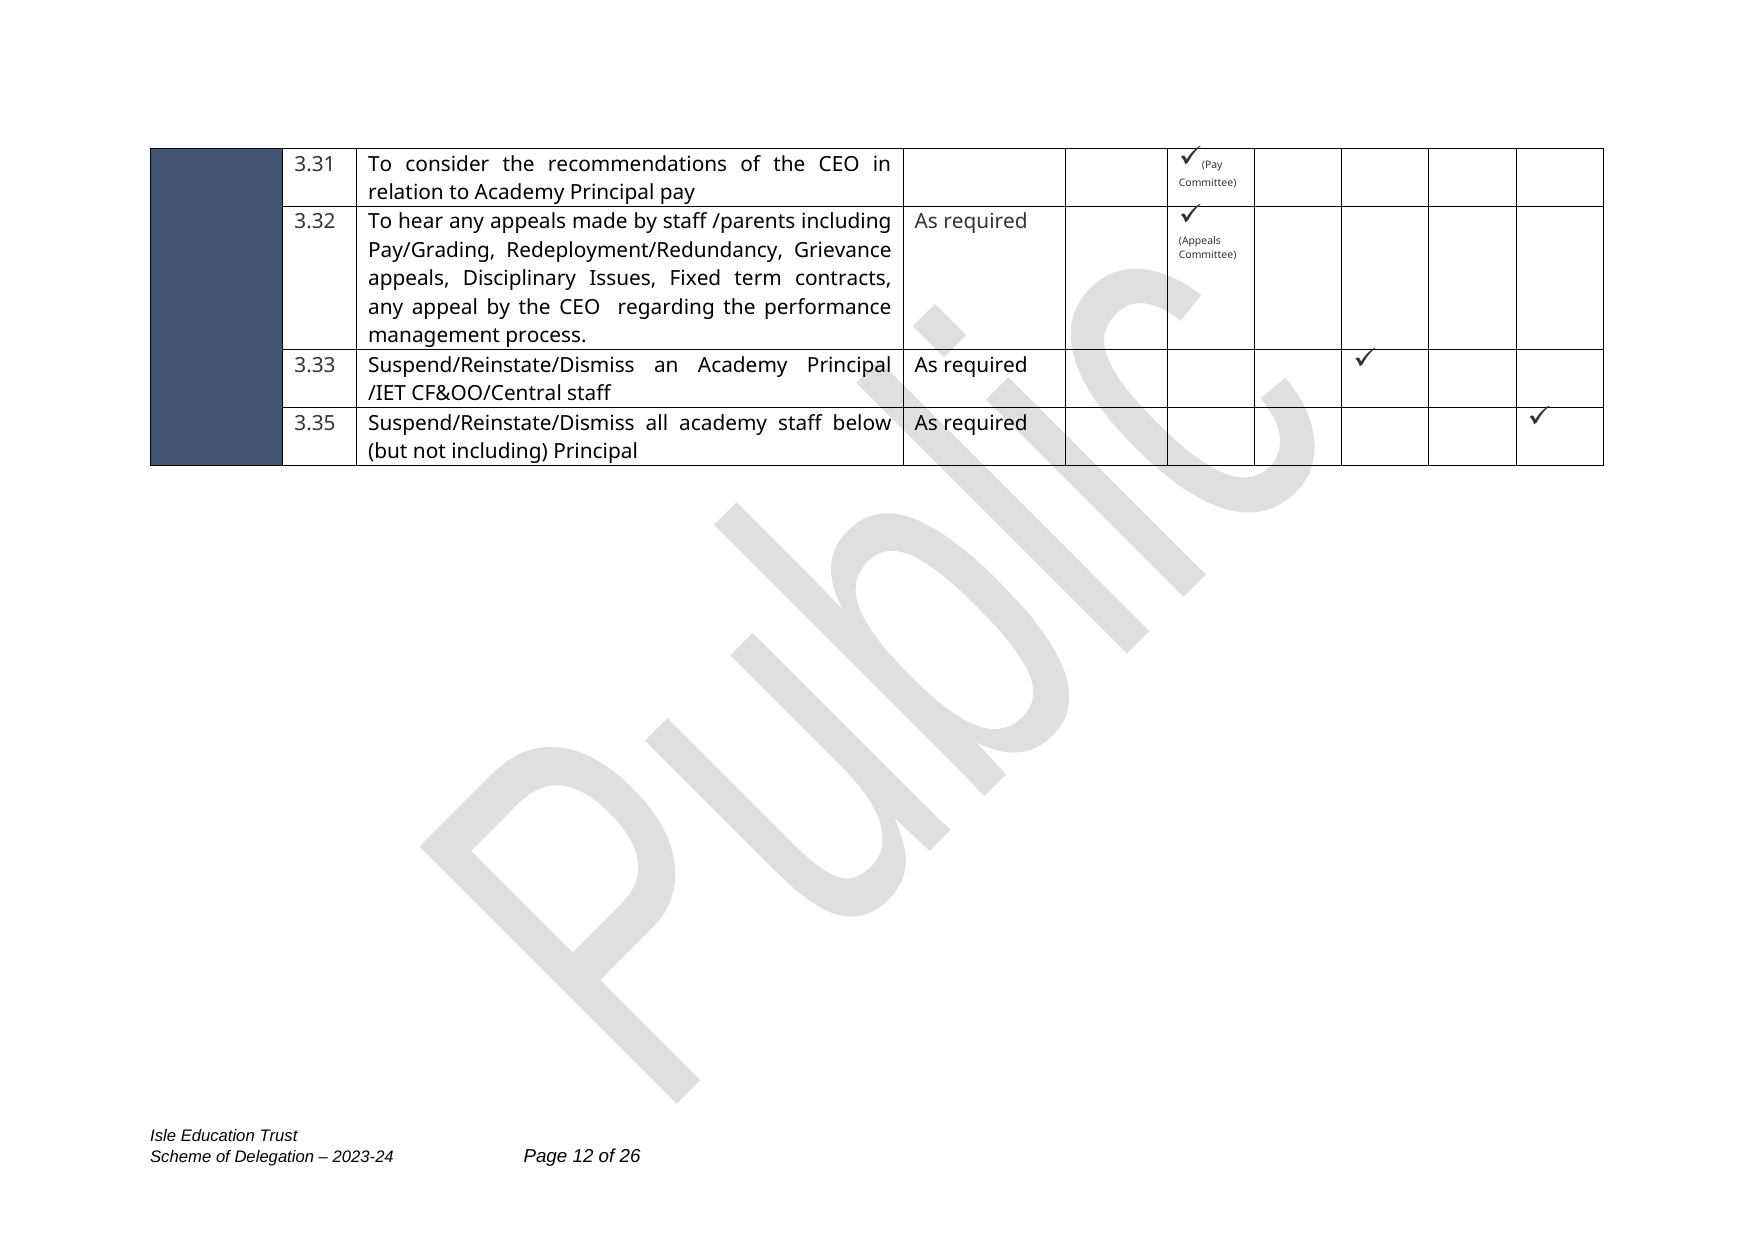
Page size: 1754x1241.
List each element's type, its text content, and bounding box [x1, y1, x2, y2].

table_cell (Pay Committee) [1168, 149, 1254, 206]
table_cell [1517, 350, 1603, 407]
table_cell Suspend/Reinstate/Dismiss an Academy Principal /IET CF&OO/Central staff [357, 350, 903, 407]
table_cell 3.35 [283, 408, 356, 465]
table_cell As required [904, 408, 1065, 465]
table_cell To consider the recommendations of the CEO in relation to Academy Principal pay [357, 149, 903, 206]
table_cell [1168, 408, 1254, 465]
table_cell 3.31 [283, 149, 356, 206]
table_cell [1342, 149, 1428, 206]
table_cell [1066, 350, 1167, 407]
table_cell [1429, 408, 1516, 465]
table_cell [1517, 149, 1603, 206]
table_cell [1429, 207, 1516, 349]
table_cell [1255, 207, 1341, 349]
table_cell [1066, 408, 1167, 465]
table_cell [1429, 350, 1516, 407]
table_cell Suspend/Reinstate/Dismiss all academy staff below (but not including) Principal [357, 408, 903, 465]
table_cell 3.33 [283, 350, 356, 407]
table_cell As required [904, 207, 1065, 349]
table_cell (Appeals Committee) [1168, 207, 1254, 349]
table_cell [1066, 149, 1167, 206]
table_cell [1342, 207, 1428, 349]
table_cell [1517, 207, 1603, 349]
table_cell [1255, 350, 1341, 407]
table_cell To hear any appeals made by staff /parents including Pay/Grading, Redeployment/Redundancy, Grievance appeals, Disciplinary Issues, Fixed term contracts, any appeal by the CEO regarding the performance management process. [357, 207, 903, 349]
table_cell [1429, 149, 1516, 206]
table_cell [1066, 207, 1167, 349]
table_cell [1168, 350, 1254, 407]
table_cell 3.32 [283, 207, 356, 349]
table_cell [1255, 408, 1341, 465]
table_cell [1255, 149, 1341, 206]
table_cell [904, 149, 1065, 206]
table_cell [1517, 408, 1603, 465]
table_cell [1342, 350, 1428, 407]
table_cell As required [904, 350, 1065, 407]
table_cell [1342, 408, 1428, 465]
